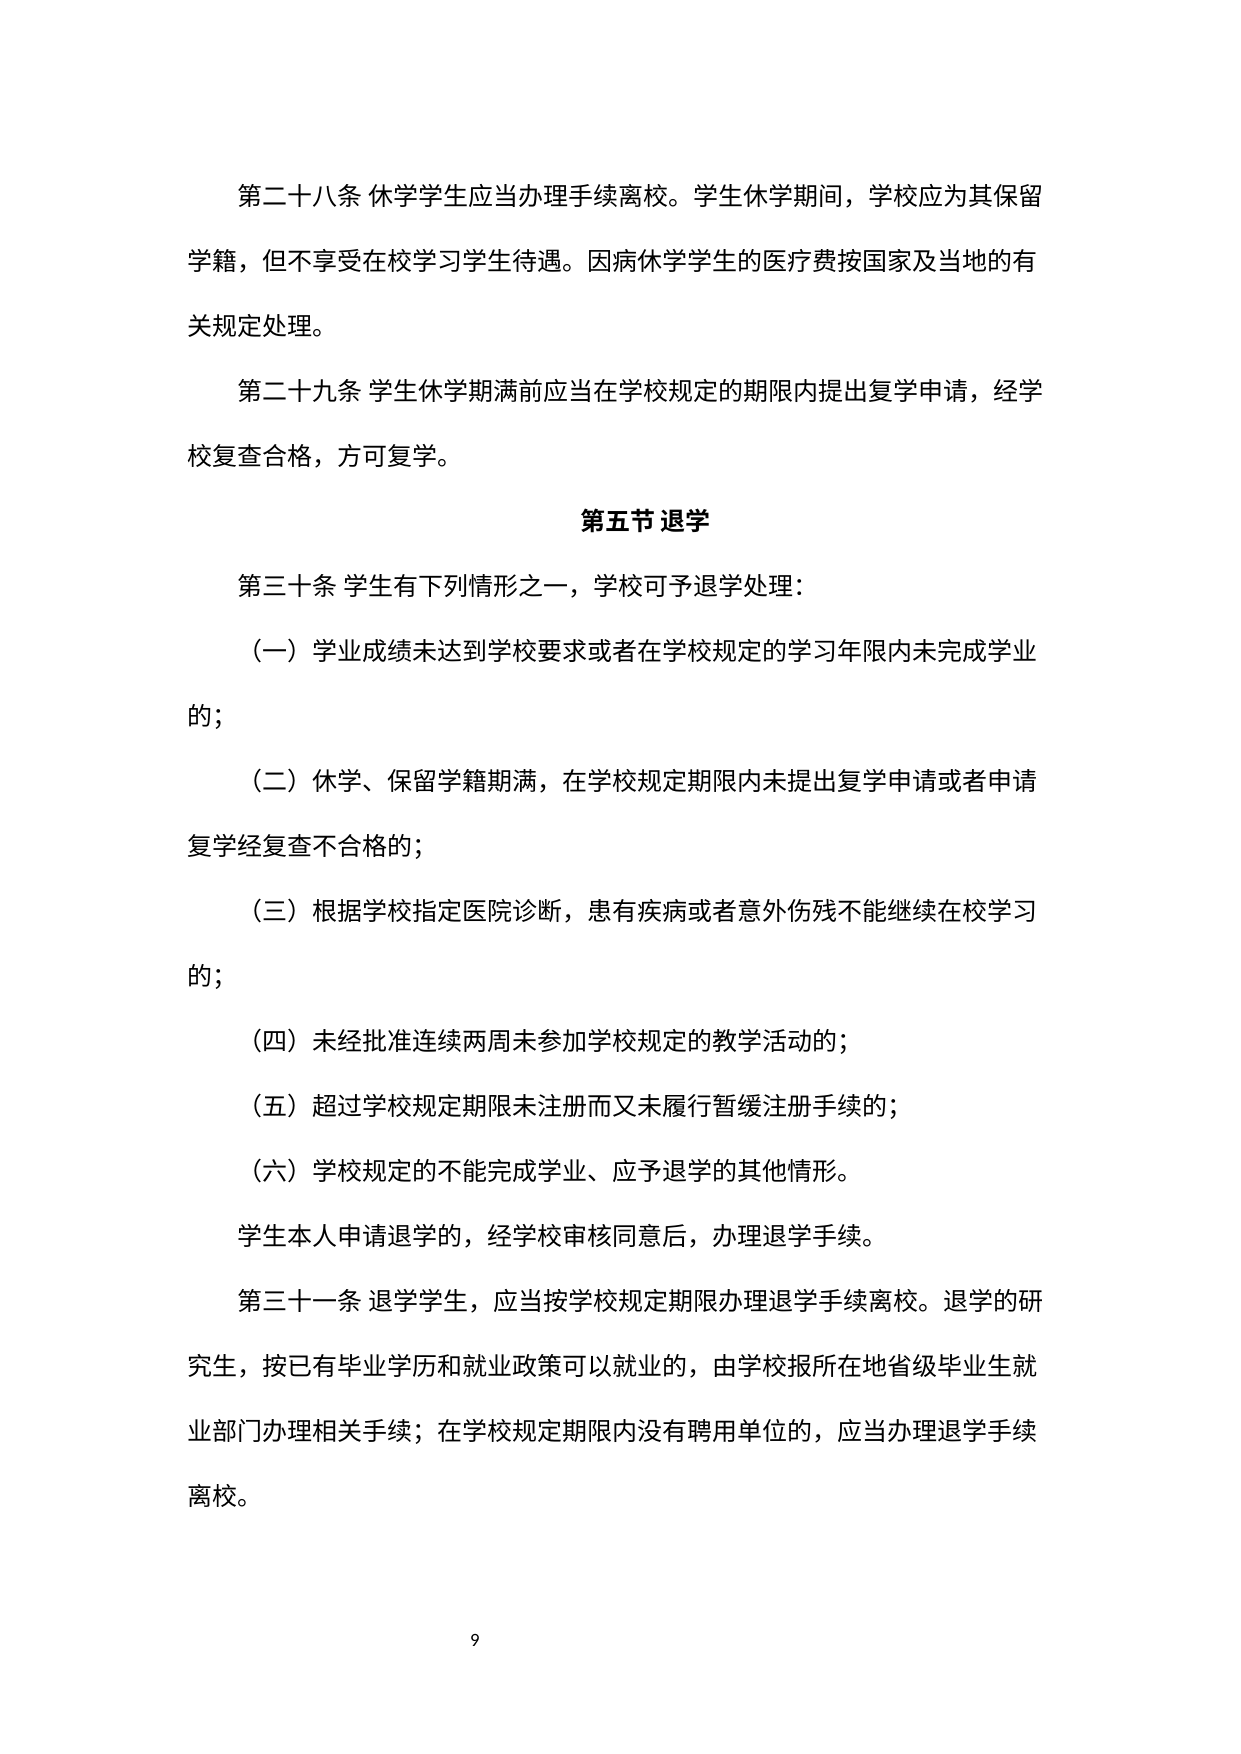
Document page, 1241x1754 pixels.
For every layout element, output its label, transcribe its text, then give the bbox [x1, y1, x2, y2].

text 第五节 退学 [187, 487, 1053, 552]
text 第三十一条 退学学生，应当按学校规定期限办理退学手续离校。退学的研究生，按已有毕业学历和就业政策可以就业的，由学校报所在地省级毕业生就业部门办理相关手续；在学校规定期限内没有聘用单位的，应当办理退学手续离校。 [187, 1267, 1053, 1527]
text （三）根据学校指定医院诊断，患有疾病或者意外伤残不能继续在校学习的； [187, 877, 1053, 1007]
text 学生本人申请退学的，经学校审核同意后，办理退学手续。 [187, 1202, 1053, 1267]
text （五）超过学校规定期限未注册而又未履行暂缓注册手续的； [187, 1072, 1053, 1137]
text （二）休学、保留学籍期满，在学校规定期限内未提出复学申请或者申请复学经复查不合格的； [187, 747, 1053, 877]
text 第三十条 学生有下列情形之一，学校可予退学处理： [187, 552, 1053, 617]
text 第二十八条 休学学生应当办理手续离校。学生休学期间，学校应为其保留学籍，但不享受在校学习学生待遇。因病休学学生的医疗费按国家及当地的有关规定处理。 [187, 162, 1053, 357]
text （一）学业成绩未达到学校要求或者在学校规定的学习年限内未完成学业的； [187, 617, 1053, 747]
text （六）学校规定的不能完成学业、应予退学的其他情形。 [187, 1137, 1053, 1202]
text （四）未经批准连续两周未参加学校规定的教学活动的； [187, 1007, 1053, 1072]
text 第二十九条 学生休学期满前应当在学校规定的期限内提出复学申请，经学校复查合格，方可复学。 [187, 357, 1053, 487]
